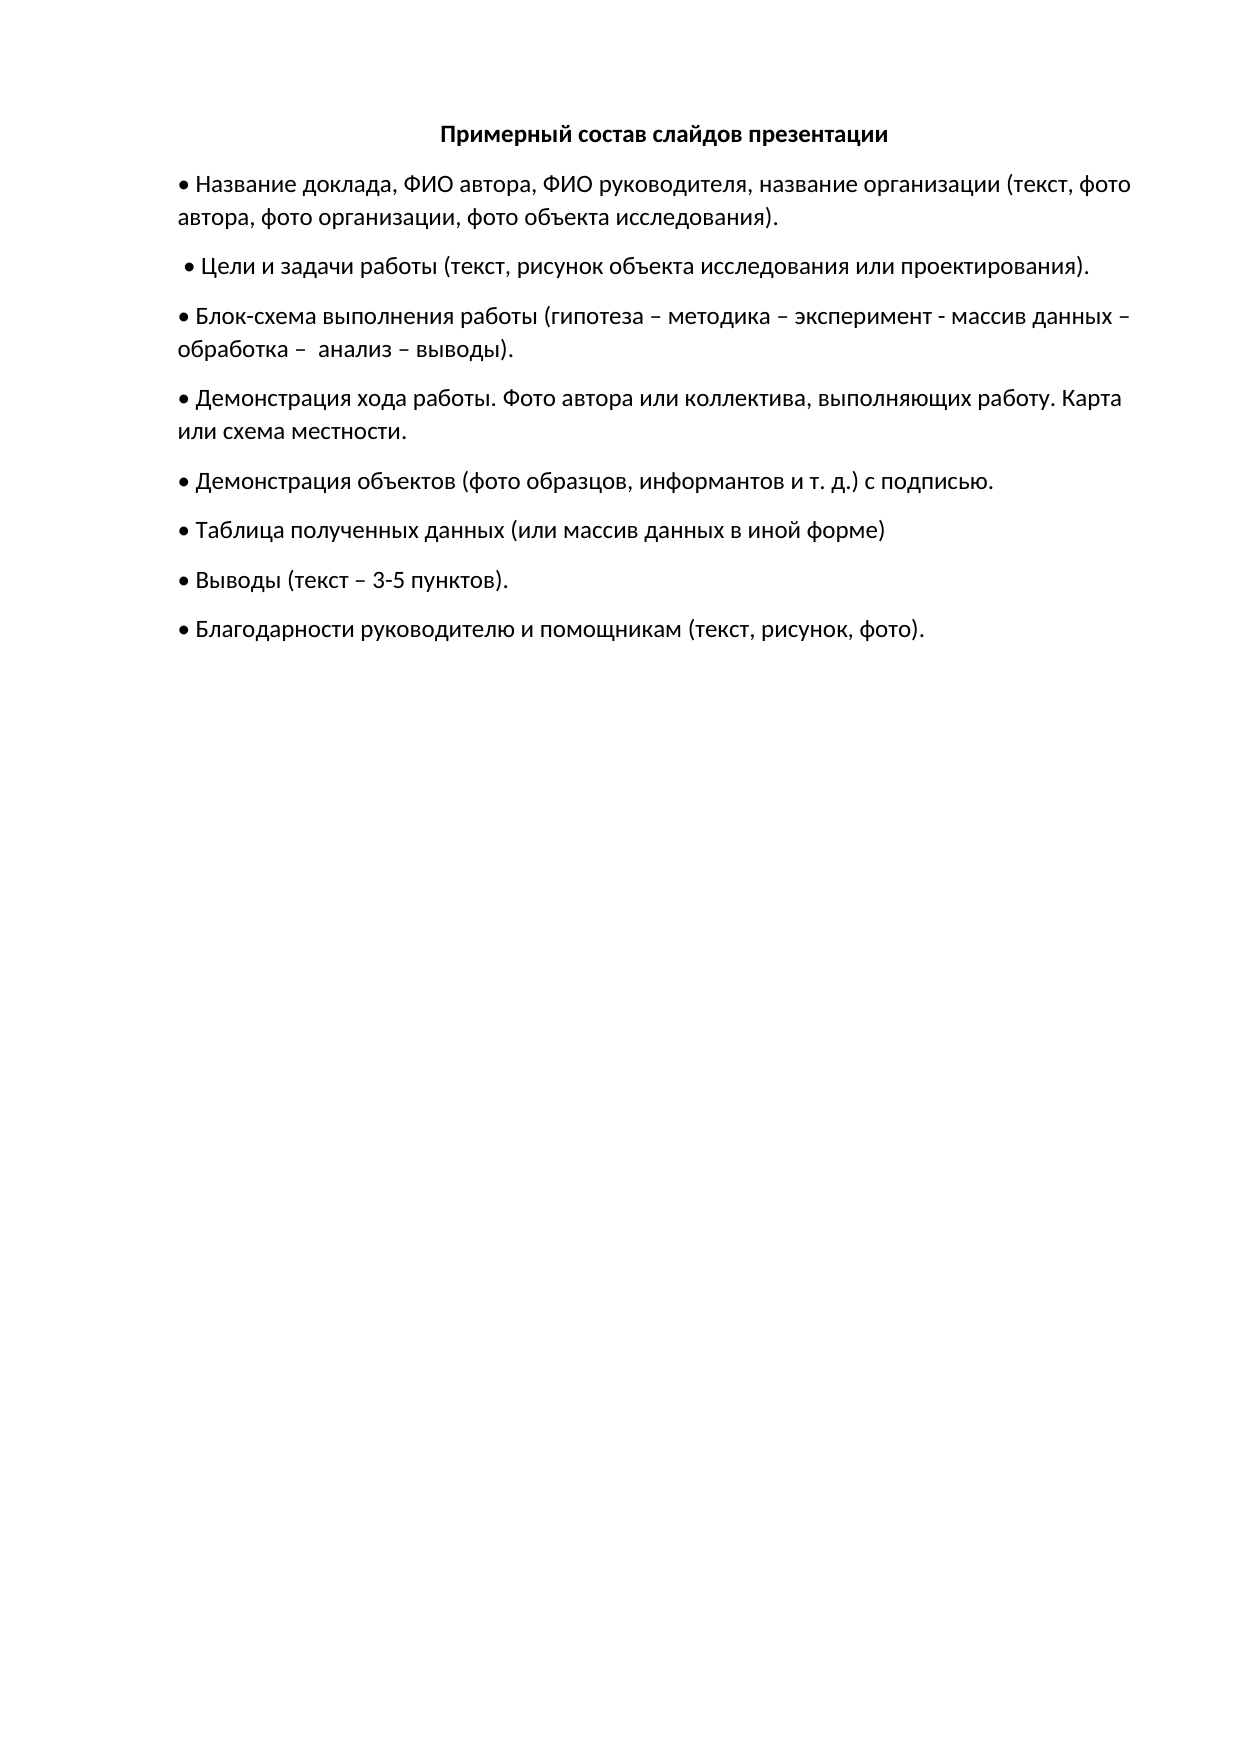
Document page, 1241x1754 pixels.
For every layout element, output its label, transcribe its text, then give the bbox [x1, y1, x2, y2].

text • Название доклада, ФИО автора, ФИО руководителя, название организации (текст, фото автора, фото организации, фото объекта исследования). [177, 168, 1152, 231]
text • Блок-схема выполнения работы (гипотеза – методика – эксперимент - массив данных – обработка – анализ – выводы). [177, 300, 1152, 363]
text • Выводы (текст – 3-5 пунктов). [177, 564, 1152, 594]
text Примерный состав слайдов презентации [177, 118, 1152, 149]
text • Благодарности руководителю и помощникам (текст, рисунок, фото). [177, 613, 1152, 644]
text • Демонстрация хода работы. Фото автора или коллектива, выполняющих работу. Карта или схема местности. [177, 382, 1152, 446]
text • Цели и задачи работы (текст, рисунок объекта исследования или проектирования). [177, 250, 1152, 281]
text • Демонстрация объектов (фото образцов, информантов и т. д.) с подписью. [177, 465, 1152, 495]
text • Таблица полученных данных (или массив данных в иной форме) [177, 514, 1152, 545]
